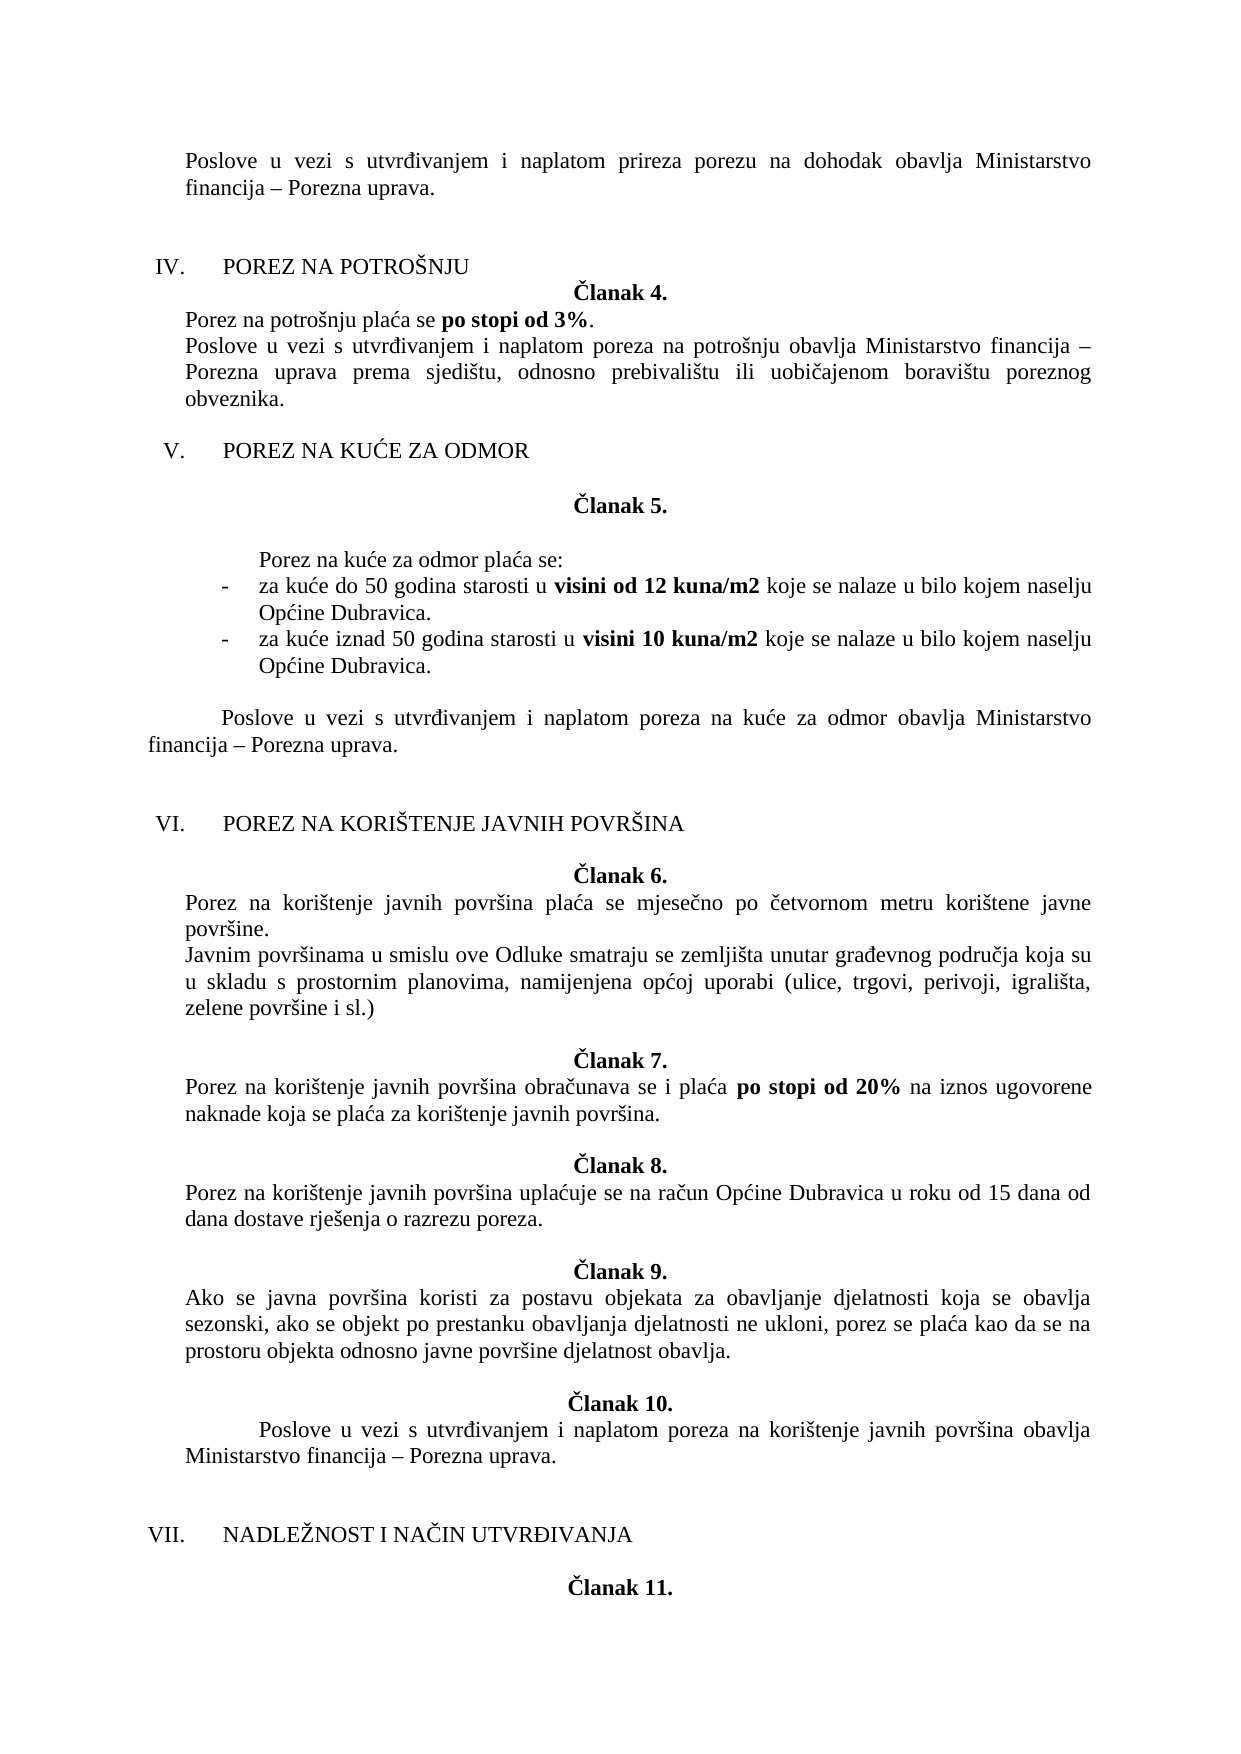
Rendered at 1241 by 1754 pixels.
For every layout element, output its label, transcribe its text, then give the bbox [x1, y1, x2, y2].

list NADLEŽNOST I NAČIN UTVRĐIVANJA [185, 1521, 1093, 1548]
text Članak 10. [148, 1389, 1093, 1416]
text Članak 7. [148, 1047, 1093, 1073]
text Poslove u vezi s utvrđivanjem i naplatom poreza na korištenje javnih površina obavlja Ministarstvo financija – Porezna uprava. [185, 1416, 1093, 1469]
text Porez na korištenje javnih površina uplaćuje se na račun Općine Dubravica u roku od 15 dana od dana dostave rješenja o razrezu poreza. [148, 1179, 1093, 1231]
text Poslove u vezi s utvrđivanjem i naplatom poreza na potrošnju obavlja Ministarstvo financija – Porezna uprava prema sjedištu, odnosno prebivalištu ili uobičajenom boravištu poreznog obveznika. [148, 332, 1093, 411]
text Članak 8. [148, 1152, 1093, 1179]
list POREZ NA POTROŠNJU [185, 253, 1093, 279]
list za kuće iznad 50 godina starosti u visini 10 kuna/m2 koje se nalaze u bilo kojem naselju Općine Dubravica. [221, 625, 1093, 678]
text Članak 6. [148, 862, 1093, 889]
text Poslove u vezi s utvrđivanjem i naplatom prireza porezu na dohodak obavlja Ministarstvo financija – Porezna uprava. [148, 148, 1093, 200]
text Poslove u vezi s utvrđivanjem i naplatom poreza na kuće za odmor obavlja Ministarstvo financija – Porezna uprava. [148, 704, 1093, 757]
list POREZ NA KUĆE ZA ODMOR [185, 437, 1093, 464]
list za kuće do 50 godina starosti u visini od 12 kuna/m2 koje se nalaze u bilo kojem naselju Općine Dubravica. [221, 573, 1093, 625]
text Članak 9. [148, 1258, 1093, 1284]
text Porez na potrošnju plaća se po stopi od 3%. [148, 306, 1093, 332]
text Porez na korištenje javnih površina plaća se mjesečno po četvornom metru korištene javne površine. [148, 889, 1093, 942]
text Članak 4. [148, 279, 1093, 306]
text Članak 11. [148, 1574, 1093, 1600]
text Članak 5. [148, 492, 1093, 518]
text Porez na korištenje javnih površina obračunava se i plaća po stopi od 20% na iznos ugovorene naknade koja se plaća za korištenje javnih površina. [148, 1073, 1093, 1126]
text Javnim površinama u smislu ove Odluke smatraju se zemljišta unutar građevnog područja koja su u skladu s prostornim planovima, namijenjena općoj uporabi (ulice, trgovi, perivoji, igrališta, zelene površine i sl.) [148, 942, 1093, 1021]
list POREZ NA KORIŠTENJE JAVNIH POVRŠINA [185, 810, 1093, 836]
text Porez na kuće za odmor plaća se: [185, 546, 1093, 573]
text Ako se javna površina koristi za postavu objekata za obavljanje djelatnosti koja se obavlja sezonski, ako se objekt po prestanku obavljanja djelatnosti ne ukloni, porez se plaća kao da se na prostoru objekta odnosno javne površine djelatnost obavlja. [148, 1284, 1093, 1363]
